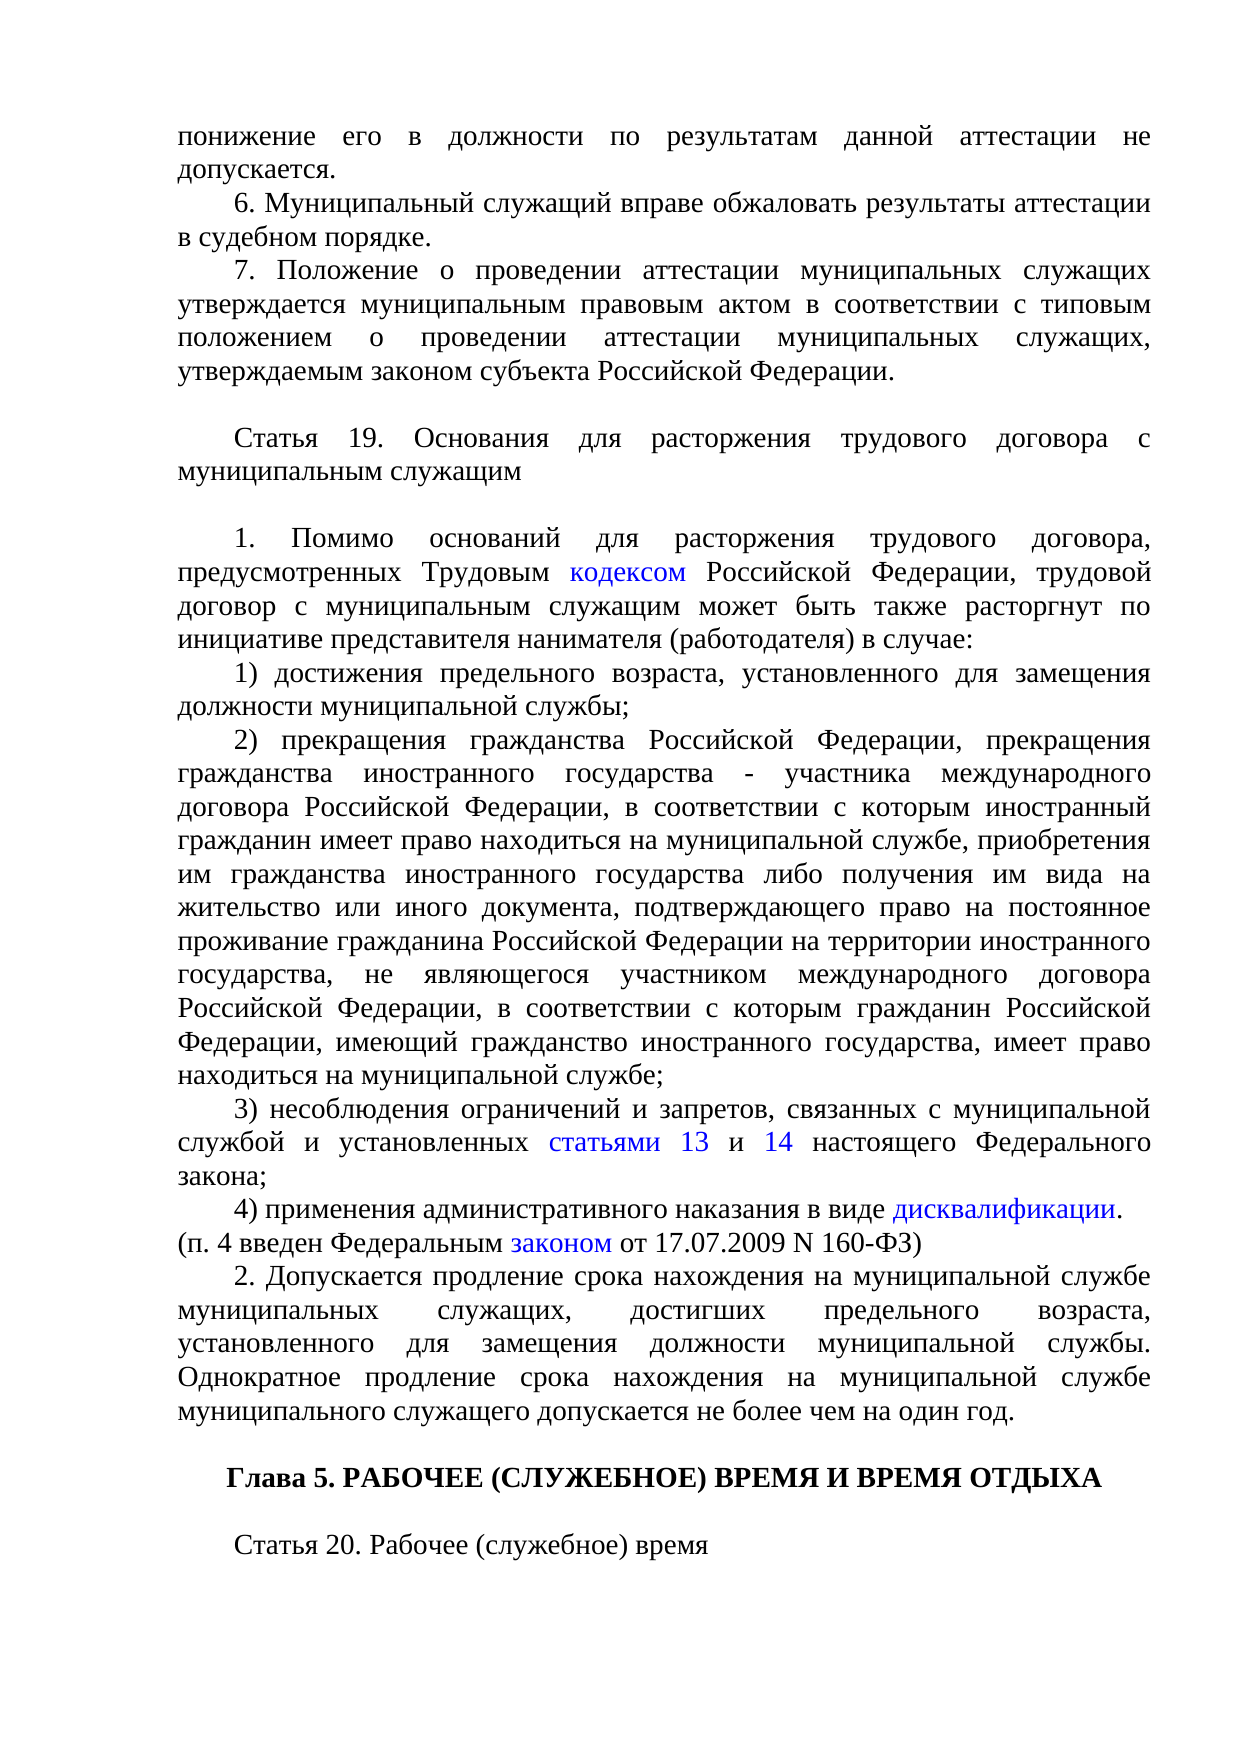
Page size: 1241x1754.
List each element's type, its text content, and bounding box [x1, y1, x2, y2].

text (п. 4 введен Федеральным законом от 17.07.2009 N 160-ФЗ) [177, 1225, 1152, 1258]
text 4) применения административного наказания в виде дисквалификации. [177, 1191, 1152, 1225]
text 2) прекращения гражданства Российской Федерации, прекращения гражданства иностранного государства - участника международного договора Российской Федерации, в соответствии с которым иностранный гражданин имеет право находиться на муниципальной службе, приобретения им гражданства иностранного государства либо получения им вида на жительство или иного документа, подтверждающего право на постоянное проживание гражданина Российской Федерации на территории иностранного государства, не являющегося участником международного договора Российской Федерации, в соответствии с которым гражданин Российской Федерации, имеющий гражданство иностранного государства, имеет право находиться на муниципальной службе; [177, 722, 1152, 1091]
text Статья 19. Основания для расторжения трудового договора с муниципальным служащим [177, 420, 1152, 487]
text Статья 20. Рабочее (служебное) время [177, 1527, 1152, 1560]
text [177, 118, 1152, 185]
text 6. Муниципальный служащий вправе обжаловать результаты аттестации в судебном порядке. [177, 185, 1152, 252]
text 2. Допускается продление срока нахождения на муниципальной службе муниципальных служащих, достигших предельного возраста, установленного для замещения должности муниципальной службы. Однократное продление срока нахождения на муниципальной службе муниципального служащего допускается не более чем на один год. [177, 1258, 1152, 1426]
text 3) несоблюдения ограничений и запретов, связанных с муниципальной службой и установленных статьями 13 и 14 настоящего Федерального закона; [177, 1091, 1152, 1191]
text 1) достижения предельного возраста, установленного для замещения должности муниципальной службы; [177, 655, 1152, 722]
title Глава 5. РАБОЧЕЕ (СЛУЖЕБНОЕ) ВРЕМЯ И ВРЕМЯ ОТДЫХА [177, 1460, 1152, 1493]
text 7. Положение о проведении аттестации муниципальных служащих утверждается муниципальным правовым актом в соответствии с типовым положением о проведении аттестации муниципальных служащих, утверждаемым законом субъекта Российской Федерации. [177, 252, 1152, 386]
text 1. Помимо оснований для расторжения трудового договора, предусмотренных Трудовым кодексом Российской Федерации, трудовой договор с муниципальным служащим может быть также расторгнут по инициативе представителя нанимателя (работодателя) в случае: [177, 521, 1152, 655]
